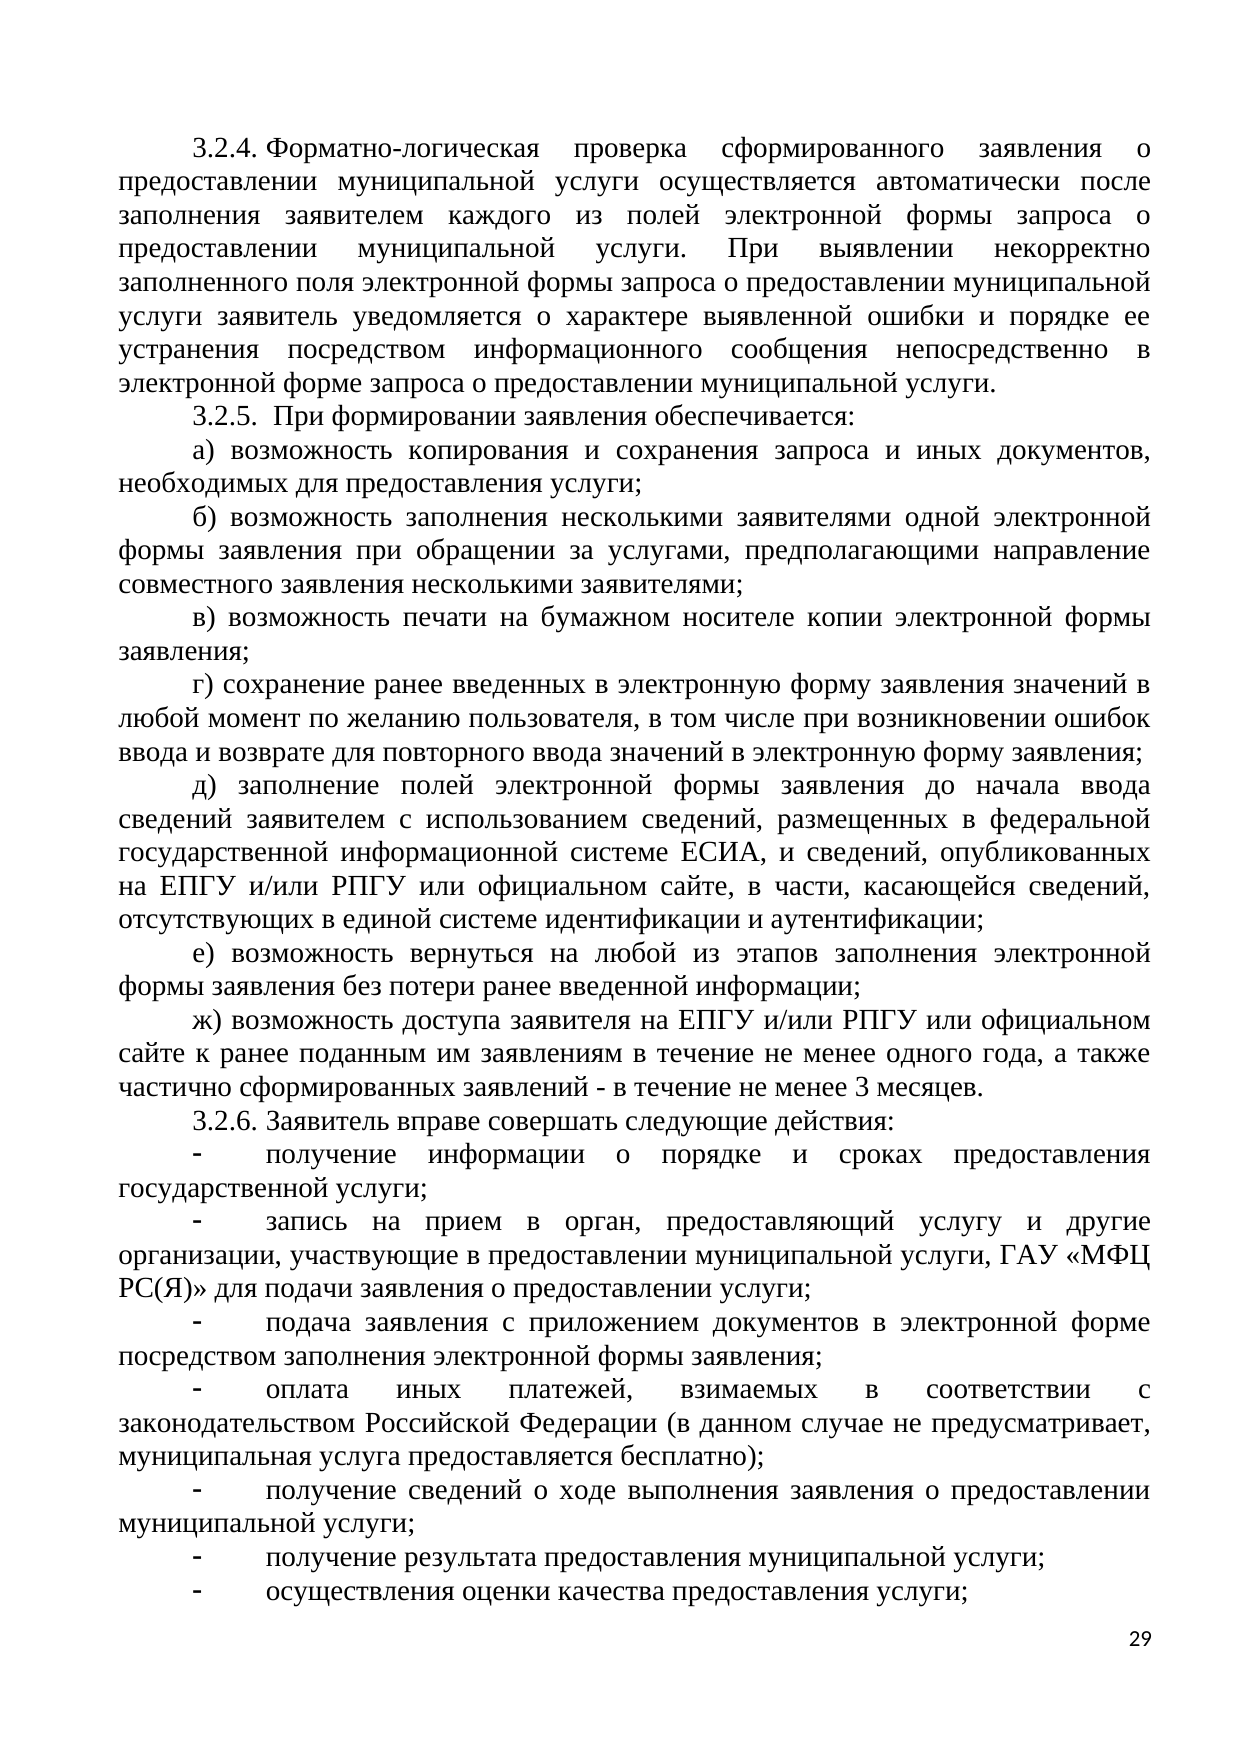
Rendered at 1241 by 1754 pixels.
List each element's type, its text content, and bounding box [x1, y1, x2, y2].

text д) заполнение полей электронной формы заявления до начала ввода сведений заявителем с использованием сведений, размещенных в федеральной государственной информационной системе ЕСИА, и сведений, опубликованных на ЕПГУ и/или РПГУ или официальном сайте, в части, касающейся сведений, отсутствующих в единой системе идентификации и аутентификации; [118, 767, 1152, 935]
list оплата иных платежей, взимаемых в соответствии с законодательством Российской Федерации (в данном случае не предусматривает, муниципальная услуга предоставляется бесплатно); [118, 1371, 1152, 1472]
list получение результата предоставления муниципальной услуги; [118, 1539, 1152, 1573]
text г) сохранение ранее введенных в электронную форму заявления значений в любой момент по желанию пользователя, в том числе при возникновении ошибок ввода и возврате для повторного ввода значений в электронную форму заявления; [118, 667, 1152, 767]
list Заявитель вправе совершать следующие действия: [118, 1103, 1152, 1136]
text ж) возможность доступа заявителя на ЕПГУ и/или РПГУ или официальном сайте к ранее поданным им заявлениям в течение не менее одного года, а также частично сформированных заявлений - в течение не менее 3 месяцев. [118, 1002, 1152, 1103]
list При формировании заявления обеспечивается: [118, 398, 1152, 432]
text а) возможность копирования и сохранения запроса и иных документов, необходимых для предоставления услуги; [118, 432, 1152, 499]
list Форматно-логическая проверка сформированного заявления о предоставлении муниципальной услуги осуществляется автоматически после заполнения заявителем каждого из полей электронной формы запроса о предоставлении муниципальной услуги. При выявлении некорректно заполненного поля электронной формы запроса о предоставлении муниципальной услуги заявитель уведомляется о характере выявленной ошибки и порядке ее устранения посредством информационного сообщения непосредственно в электронной форме запроса о предоставлении муниципальной услуги. [118, 130, 1152, 398]
text е) возможность вернуться на любой из этапов заполнения электронной формы заявления без потери ранее введенной информации; [118, 935, 1152, 1002]
list запись на прием в орган, предоставляющий услугу и другие организации, участвующие в предоставлении муниципальной услуги, ГАУ «МФЦ РС(Я)» для подачи заявления о предоставлении услуги; [118, 1203, 1152, 1304]
text б) возможность заполнения несколькими заявителями одной электронной формы заявления при обращении за услугами, предполагающими направление совместного заявления несколькими заявителями; [118, 499, 1152, 599]
list получение сведений о ходе выполнения заявления о предоставлении муниципальной услуги; [118, 1472, 1152, 1539]
list осуществления оценки качества предоставления услуги; [118, 1573, 1152, 1606]
text в) возможность печати на бумажном носителе копии электронной формы заявления; [118, 599, 1152, 667]
list подача заявления с приложением документов в электронной форме посредством заполнения электронной формы заявления; [118, 1304, 1152, 1371]
list получение информации о порядке и сроках предоставления государственной услуги; [118, 1136, 1152, 1203]
